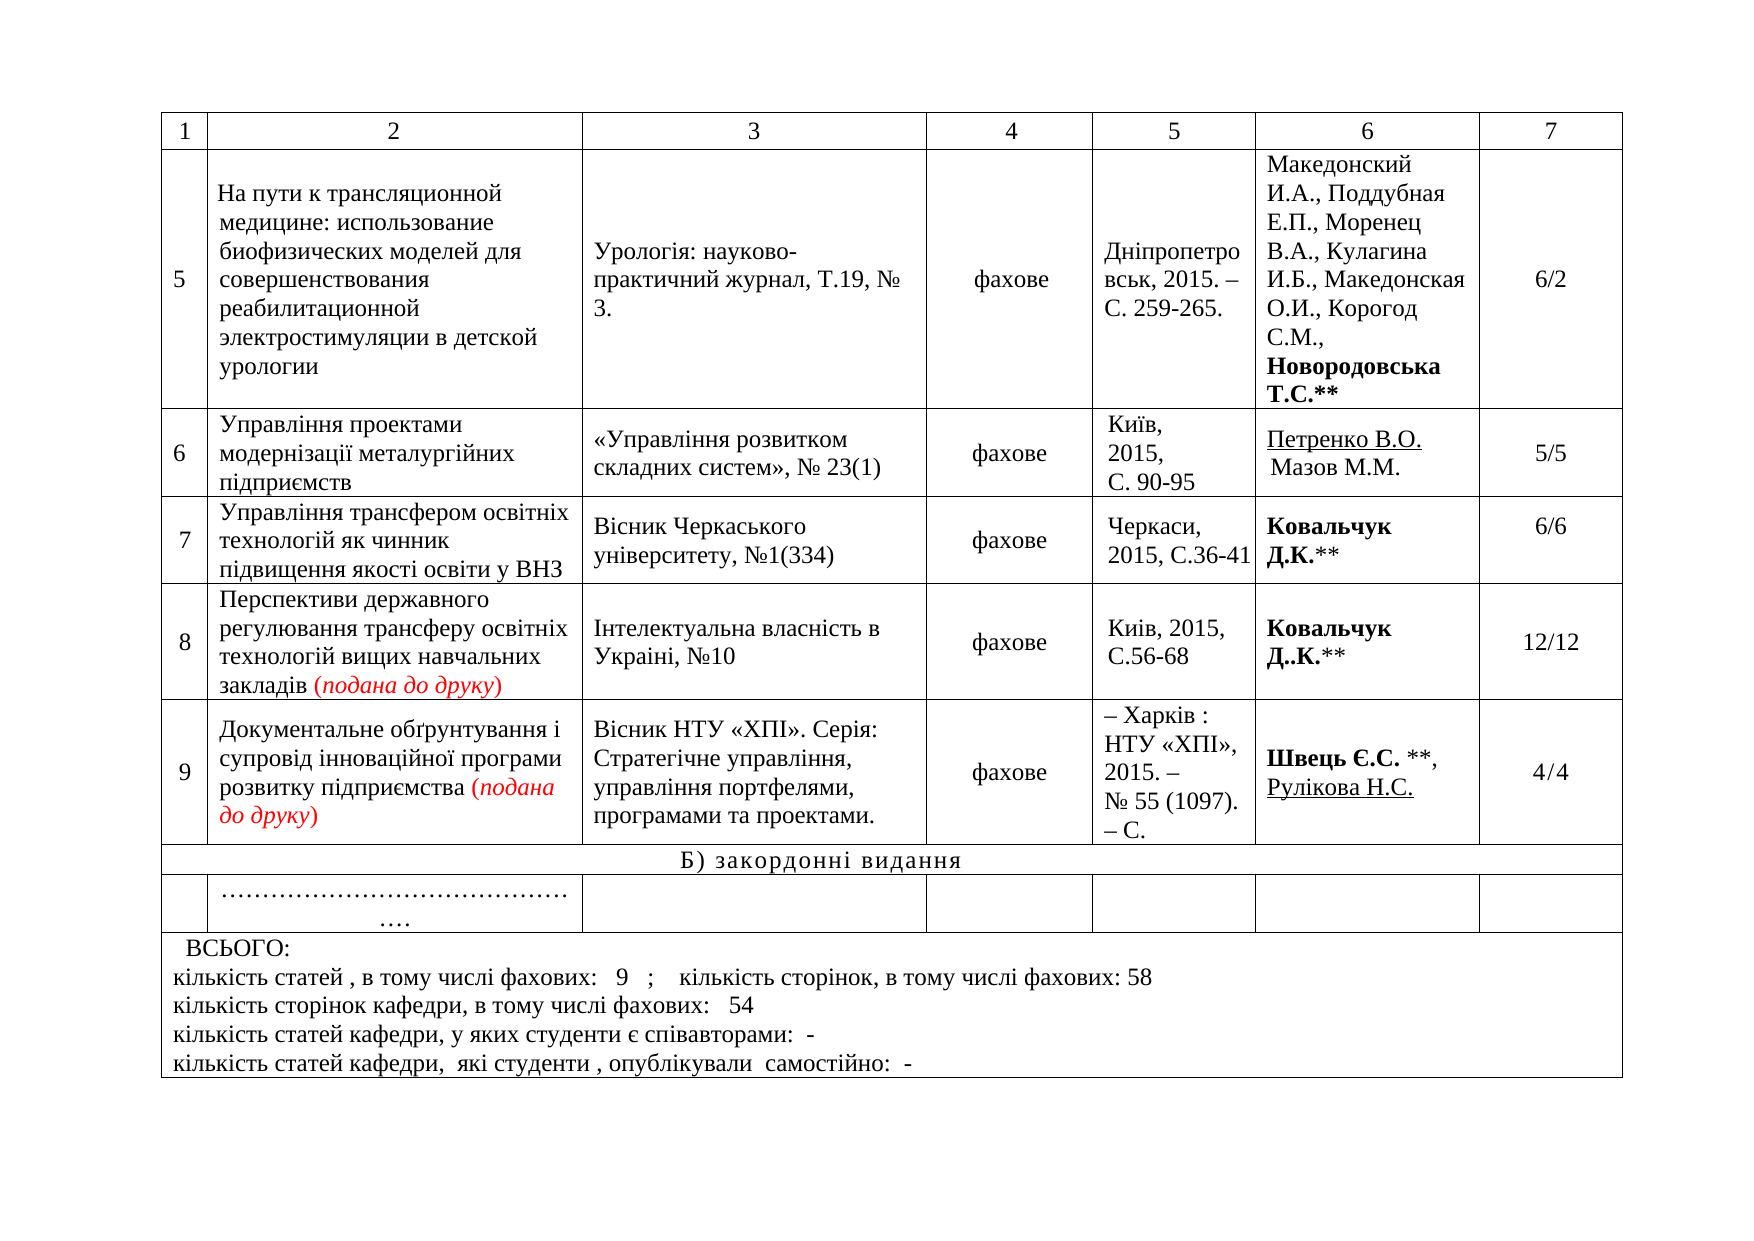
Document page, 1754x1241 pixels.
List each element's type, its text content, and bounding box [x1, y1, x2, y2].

table_cell ВСЬОГО: кількість статей , в тому числі фахових: 9 ; кількість сторінок, в тому числі фахових: 58 кількість сторінок кафедри, в тому числі фахових: 54 кількість статей кафедри, у яких студенти є співавторами: - кількість статей кафедри, які студенти , опублікували самостійно: - [162, 933, 1622, 1077]
table_cell Македонский И.А., Поддубная Е.П., Моренец В.А., Кулагина И.Б., Македонская О.И., Корогод С.М., Новородовська Т.С.** [1256, 150, 1479, 408]
table_cell Вiсник Черкаського унiверситету, №1(334) [583, 497, 926, 583]
table_header 4 [927, 113, 1092, 148]
table_cell Киiв, 2015, С.56-68 [1093, 584, 1255, 699]
table_cell 8 [162, 584, 207, 699]
table_cell Дніпропетровськ, 2015. – C. 259-265. [1093, 150, 1255, 408]
table_header 6 [1256, 113, 1479, 148]
table_cell 12/12 [1480, 584, 1622, 699]
table_header 5 [1093, 113, 1255, 148]
table_cell [1093, 875, 1255, 932]
table_cell 6 [162, 409, 207, 496]
table_cell Перспективи державного регулювання трансферу освiтнiх технологiй вищих навчальних закладiв (подана до друку) [208, 584, 582, 699]
table_cell фахове [927, 409, 1092, 496]
table_header 2 [208, 113, 582, 148]
table_cell 5 [162, 150, 207, 408]
table_cell Вісник НТУ «ХПІ». Серія: Стратегічне управління, управління портфелями, програмами та проектами. [583, 700, 926, 844]
table_cell .............................................. [208, 875, 582, 932]
table_cell [1480, 875, 1622, 932]
table_cell «Управління розвитком складних систем», № 23(1) [583, 409, 926, 496]
table_cell Швець Є.С. **, Рулікова Н.С. [1256, 700, 1479, 844]
table_cell 6/6 [1480, 497, 1622, 583]
table_header 3 [583, 113, 926, 148]
table_header 1 [162, 113, 207, 148]
table_cell Ковальчук Д.К.** [1256, 497, 1479, 583]
table_cell Управління проектами модернізації металургійних підприємств [208, 409, 582, 496]
table_cell 5/5 [1480, 409, 1622, 496]
table_cell [583, 875, 926, 932]
table_cell На пути к трансляционной медицине: использование биофизических моделей для совершенствования реабилитационной электростимуляции в детской урологии [208, 150, 582, 408]
table_cell Київ, 2015, С. 90-95 [1093, 409, 1255, 496]
table_cell Б) закордонні видання [162, 845, 1479, 873]
table_cell фахове [927, 497, 1092, 583]
table_cell [162, 875, 207, 932]
table_cell фахове [927, 150, 1092, 408]
table_cell – Харків : НТУ «ХПІ», 2015. – № 55 (1097). – С. [1093, 700, 1255, 844]
table_cell 4/4 [1480, 700, 1622, 844]
table_cell фахове [927, 584, 1092, 699]
table_cell Петренко В.О. Мазов М.М. [1256, 409, 1479, 496]
table_cell Ковальчук Д..К.** [1256, 584, 1479, 699]
table_header 7 [1480, 113, 1622, 148]
table_cell Iнтелектуальна власнiсть в Украiнi, №10 [583, 584, 926, 699]
table_cell 7 [162, 497, 207, 583]
table_cell Урологія: науково-практичний журнал, Т.19, № 3. [583, 150, 926, 408]
table_cell [1480, 845, 1622, 873]
table_cell Черкаси, 2015, С.36-41 [1093, 497, 1255, 583]
table_cell 6/2 [1480, 150, 1622, 408]
table_cell Управлiння трансфером освiтнiх технологiй як чинник пiдвищення якостi освiти у ВНЗ [208, 497, 582, 583]
table_cell [927, 875, 1092, 932]
table_cell 9 [162, 700, 207, 844]
table_cell документальне обґрунтування і супровід інноваційної програми розвитку підприємства (подана до друку) [208, 700, 582, 844]
table_cell [1256, 875, 1479, 932]
table_cell фахове [927, 700, 1092, 844]
